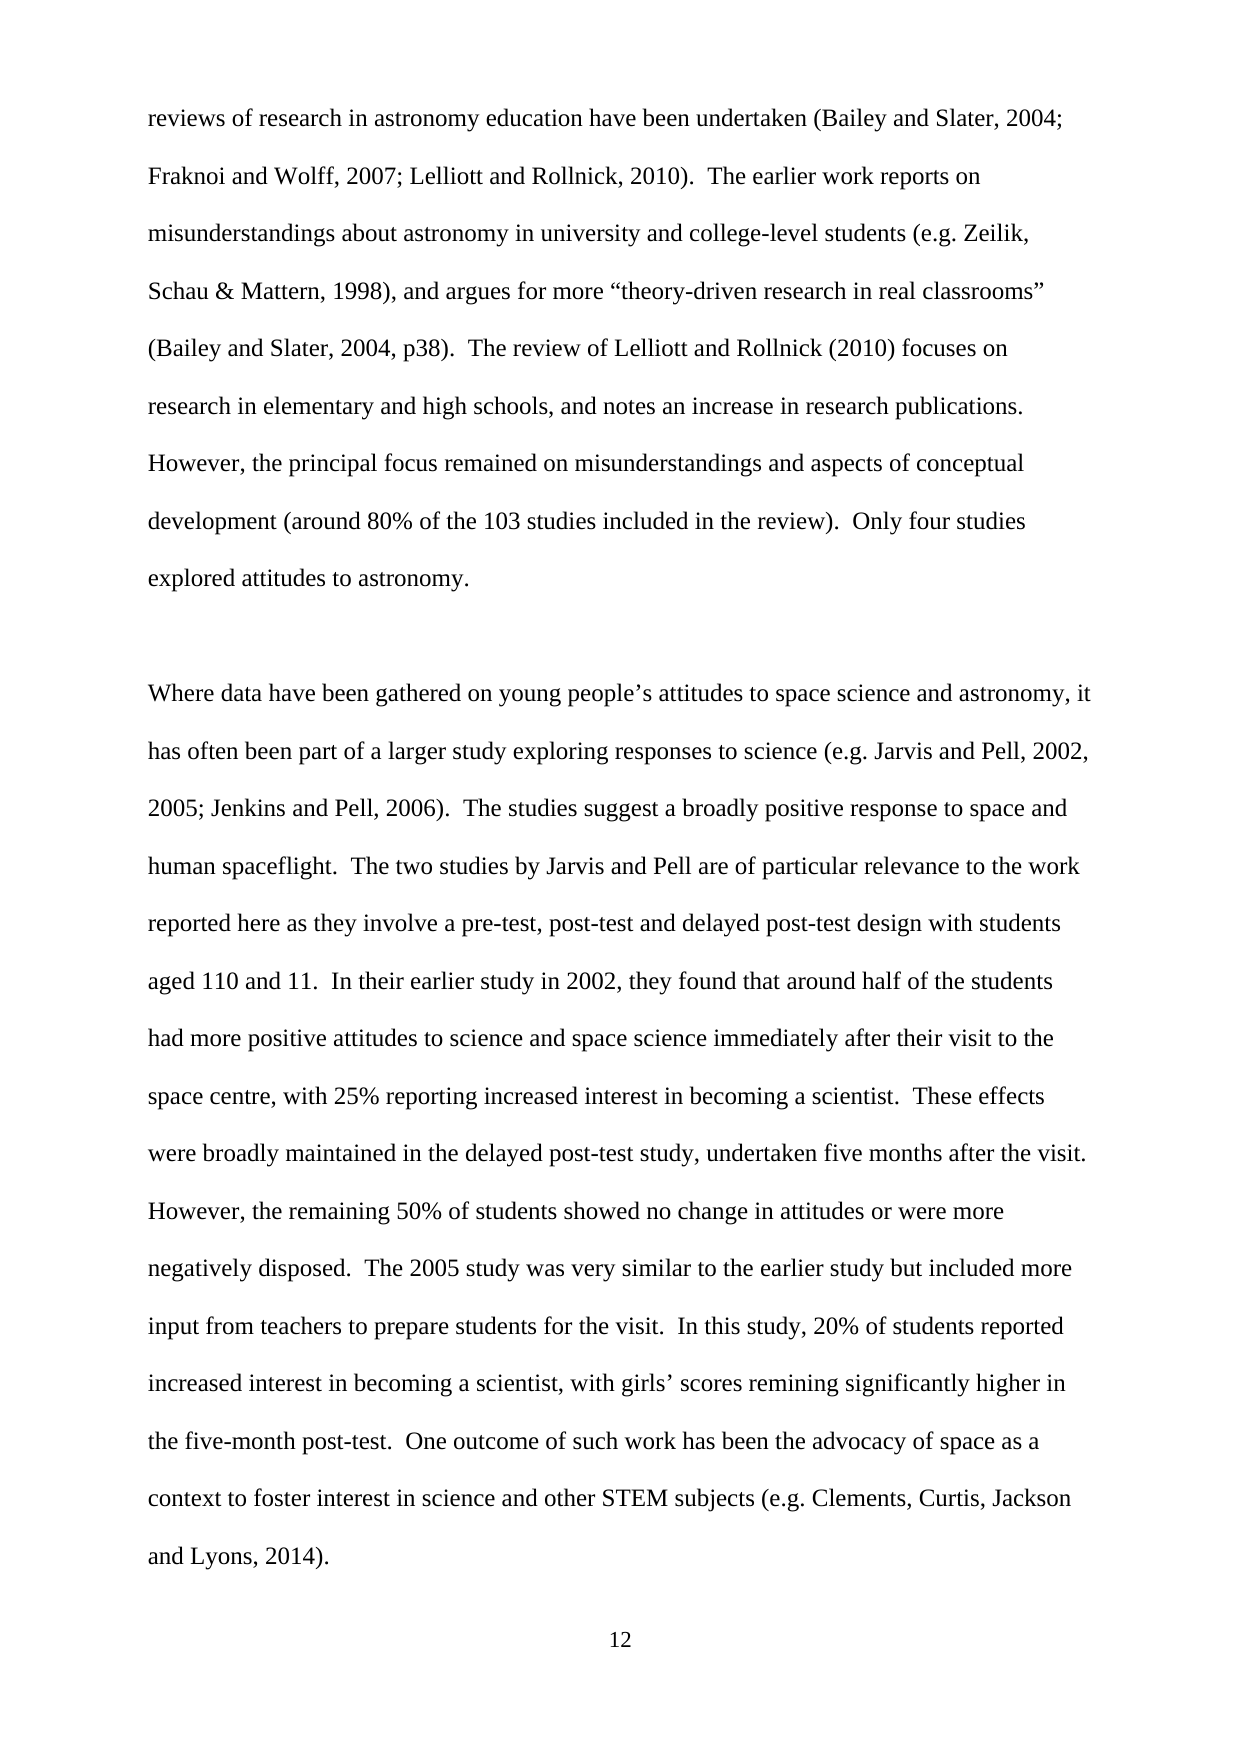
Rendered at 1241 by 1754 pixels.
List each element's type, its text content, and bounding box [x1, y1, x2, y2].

text Where data have been gathered on young people’s attitudes to space science and astronomy, it has often been part of a larger study exploring responses to science (e.g. Jarvis and Pell, 2002, 2005; Jenkins and Pell, 2006). The studies suggest a broadly positive response to space and human spaceflight. The two studies by Jarvis and Pell are of particular relevance to the work reported here as they involve a pre-test, post-test and delayed post-test design with students aged 110 and 11. In their earlier study in 2002, they found that around half of the students had more positive attitudes to science and space science immediately after their visit to the space centre, with 25% reporting increased interest in becoming a scientist. These effects were broadly maintained in the delayed post-test study, undertaken five months after the visit. However, the remaining 50% of students showed no change in attitudes or were more negatively disposed. The 2005 study was very similar to the earlier study but included more input from teachers to prepare students for the visit. In this study, 20% of students reported increased interest in becoming a scientist, with girls’ scores remining significantly higher in the five-month post-test. One outcome of such work has been the advocacy of space as a context to foster interest in science and other STEM subjects (e.g. Clements, Curtis, Jackson and Lyons, 2014). [148, 678, 1092, 1569]
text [148, 103, 1092, 592]
